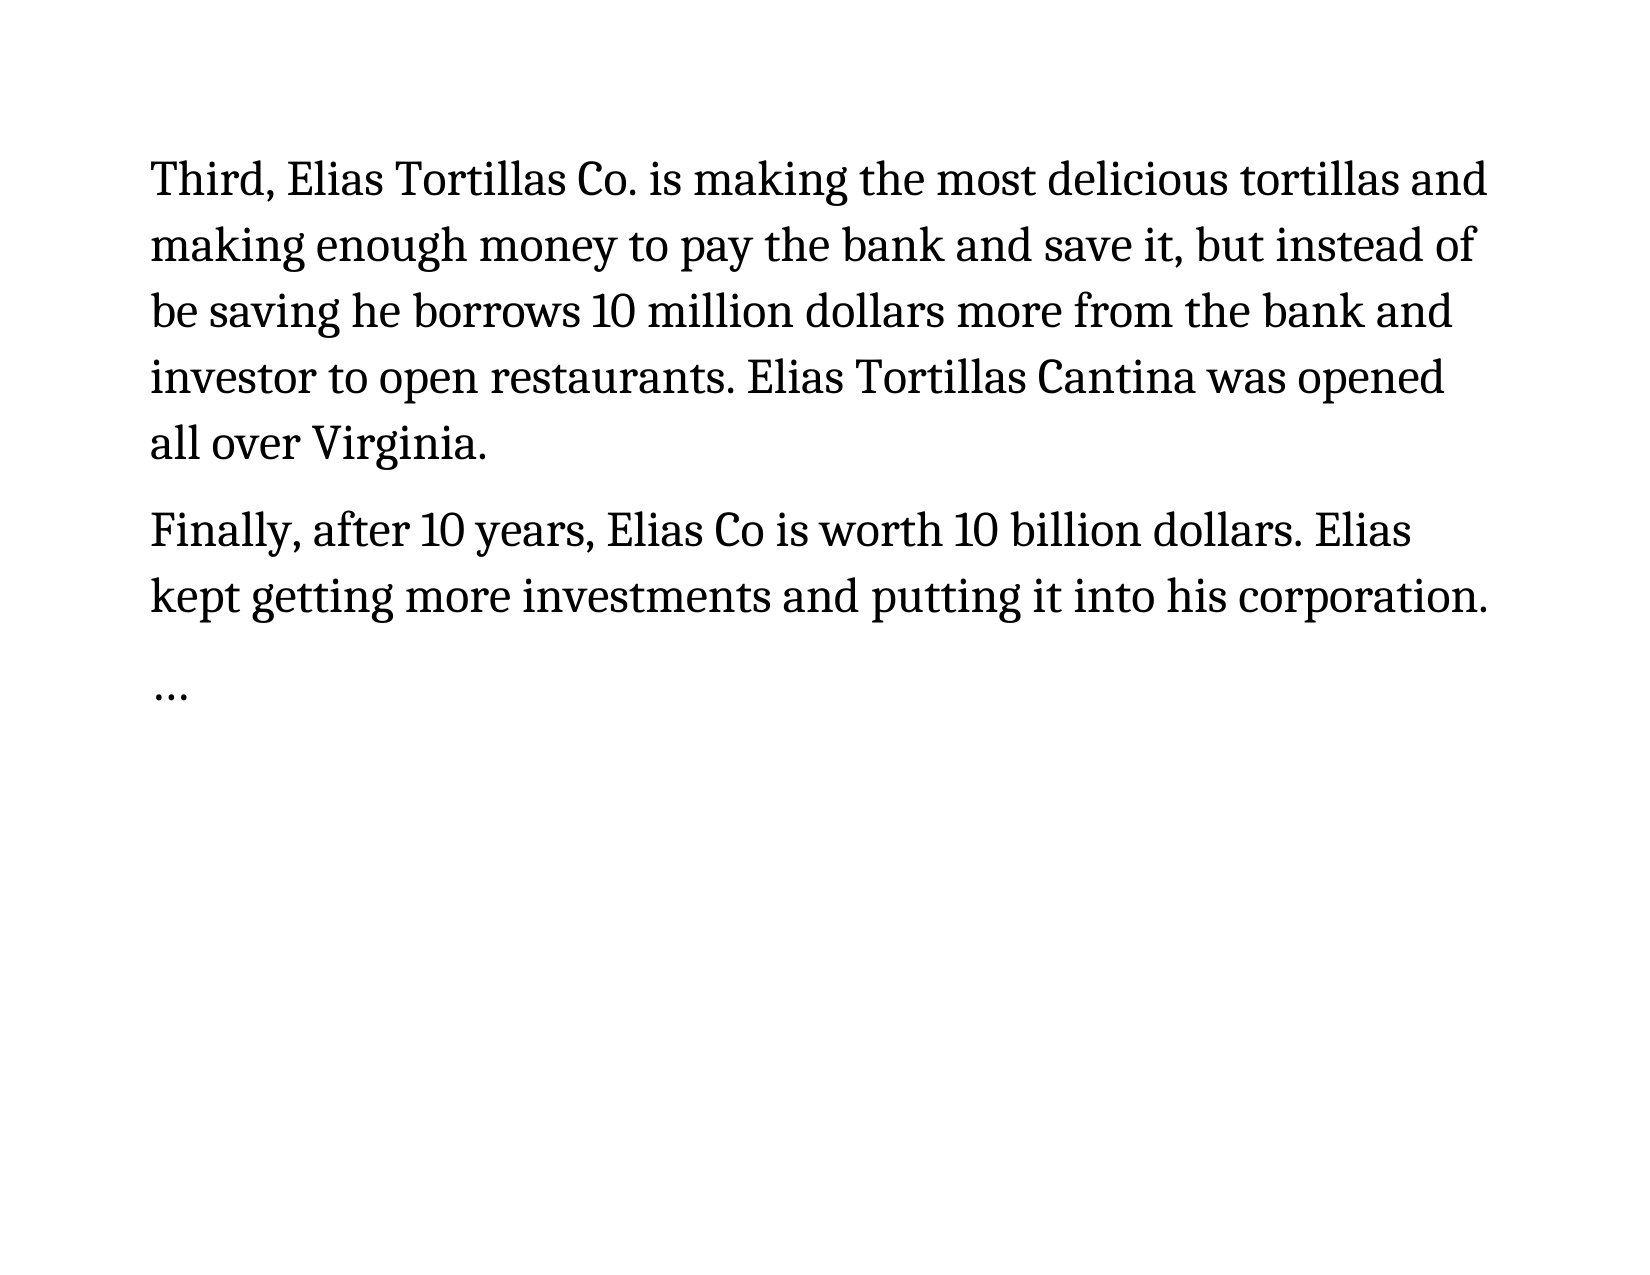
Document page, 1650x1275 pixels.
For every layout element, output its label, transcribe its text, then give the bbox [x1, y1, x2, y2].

text … [150, 654, 1500, 714]
text Finally, after 10 years, Elias Co is worth 10 billion dollars. Elias kept getting more investments and putting it into his corporation. [150, 501, 1500, 624]
text Third, Elias Tortillas Co. is making the most delicious tortillas and making enough money to pay the bank and save it, but instead of be saving he borrows 10 million dollars more from the bank and investor to open restaurants. Elias Tortillas Cantina was opened all over Virginia. [150, 150, 1500, 472]
